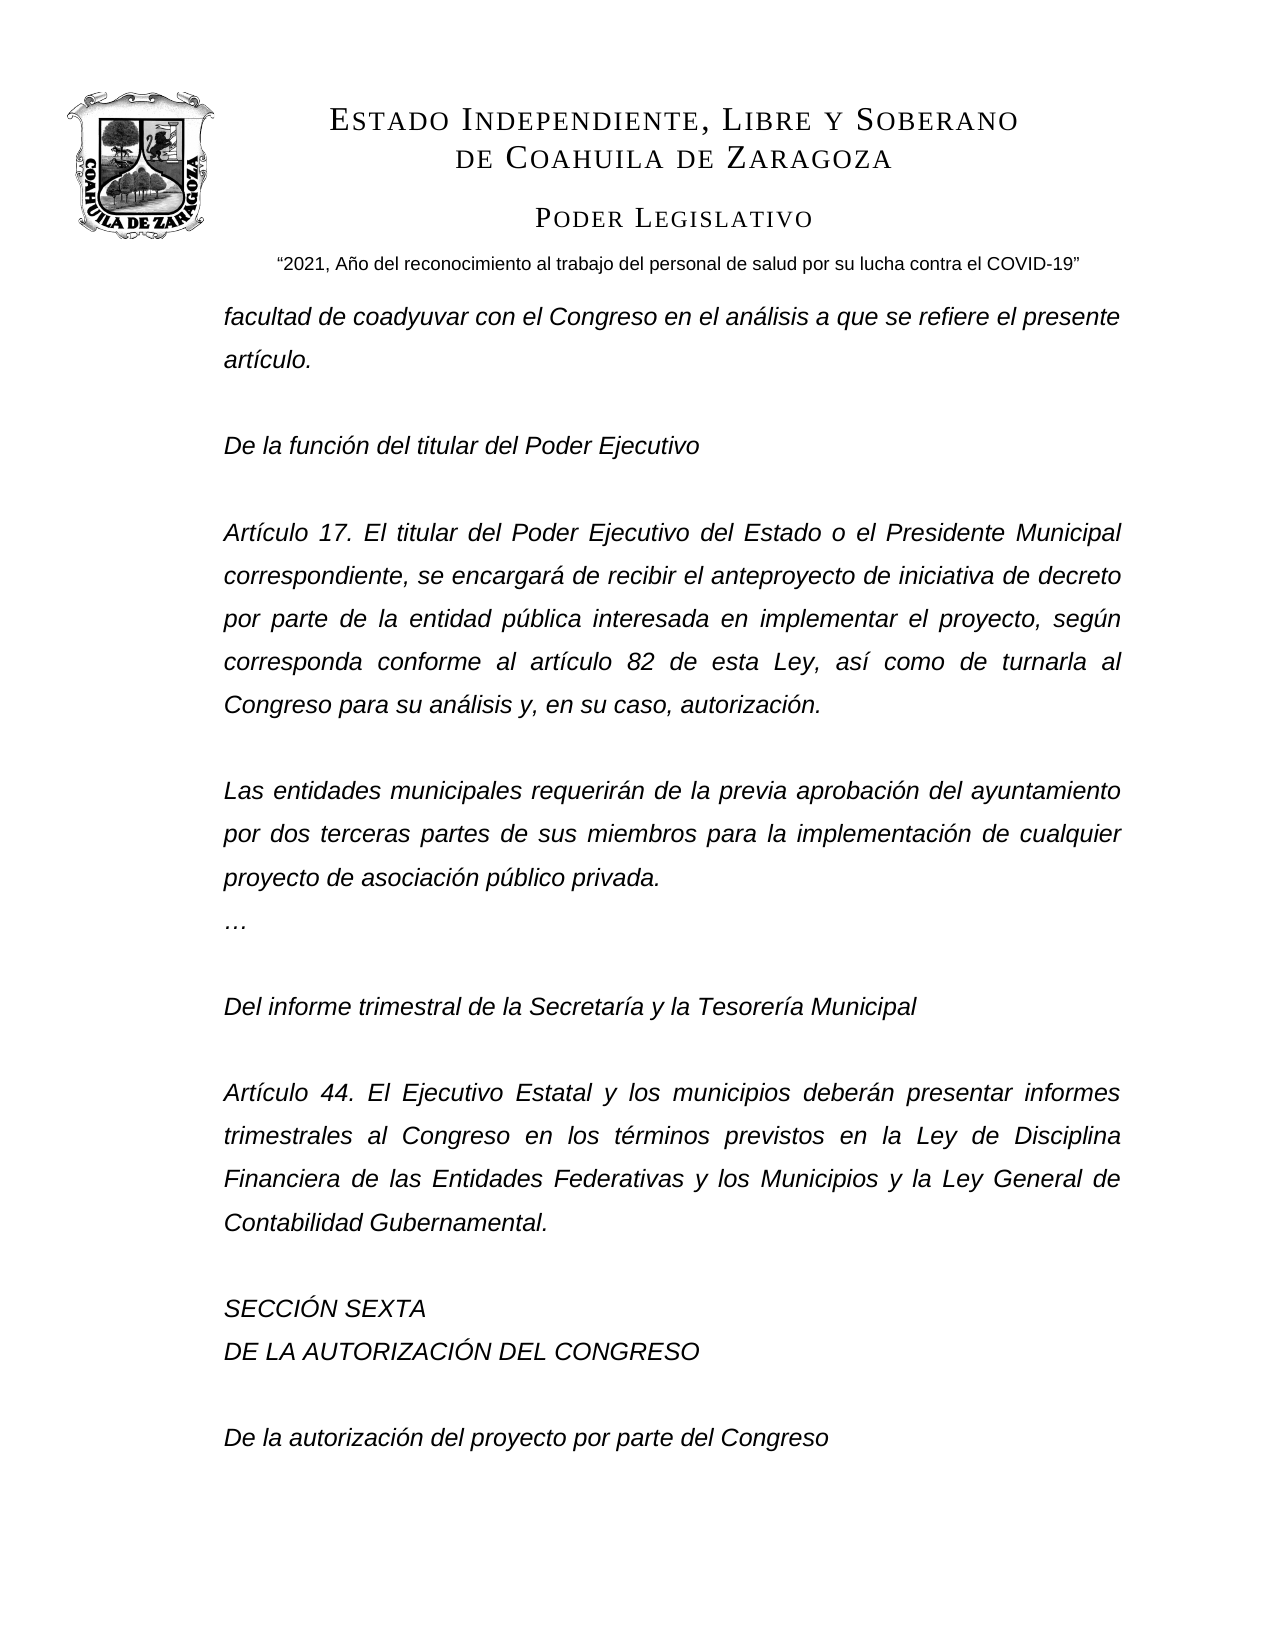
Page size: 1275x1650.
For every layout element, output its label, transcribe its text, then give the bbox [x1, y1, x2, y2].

text De la función del titular del Poder Ejecutivo [224, 431, 1125, 460]
text Artículo 17. El titular del Poder Ejecutivo del Estado o el Presidente Municipal correspondiente, se encargará de recibir el anteproyecto de iniciativa de decreto por parte de la entidad pública interesada en implementar el proyecto, según corresponda conforme al artículo 82 de esta Ley, así como de turnarla al Congreso para su análisis y, en su caso, autorización. [224, 518, 1125, 719]
text Las entidades municipales requerirán de la previa aprobación del ayuntamiento por dos terceras partes de sus miembros para la implementación de cualquier proyecto de asociación público privada. [224, 776, 1125, 891]
text De la autorización del proyecto por parte del Congreso [224, 1423, 1125, 1452]
text SECCIÓN SEXTA [224, 1294, 1125, 1323]
picture [66, 92, 215, 239]
text DE LA AUTORIZACIÓN DEL CONGRESO [224, 1337, 1125, 1366]
text Artículo 44. El Ejecutivo Estatal y los municipios deberán presentar informes trimestrales al Congreso en los términos previstos en la Ley de Disciplina Financiera de las Entidades Federativas y los Municipios y la Ley General de Contabilidad Gubernamental. [224, 1078, 1125, 1236]
text … [224, 906, 1125, 934]
text Del informe trimestral de la Secretaría y la Tesorería Municipal [224, 992, 1125, 1021]
